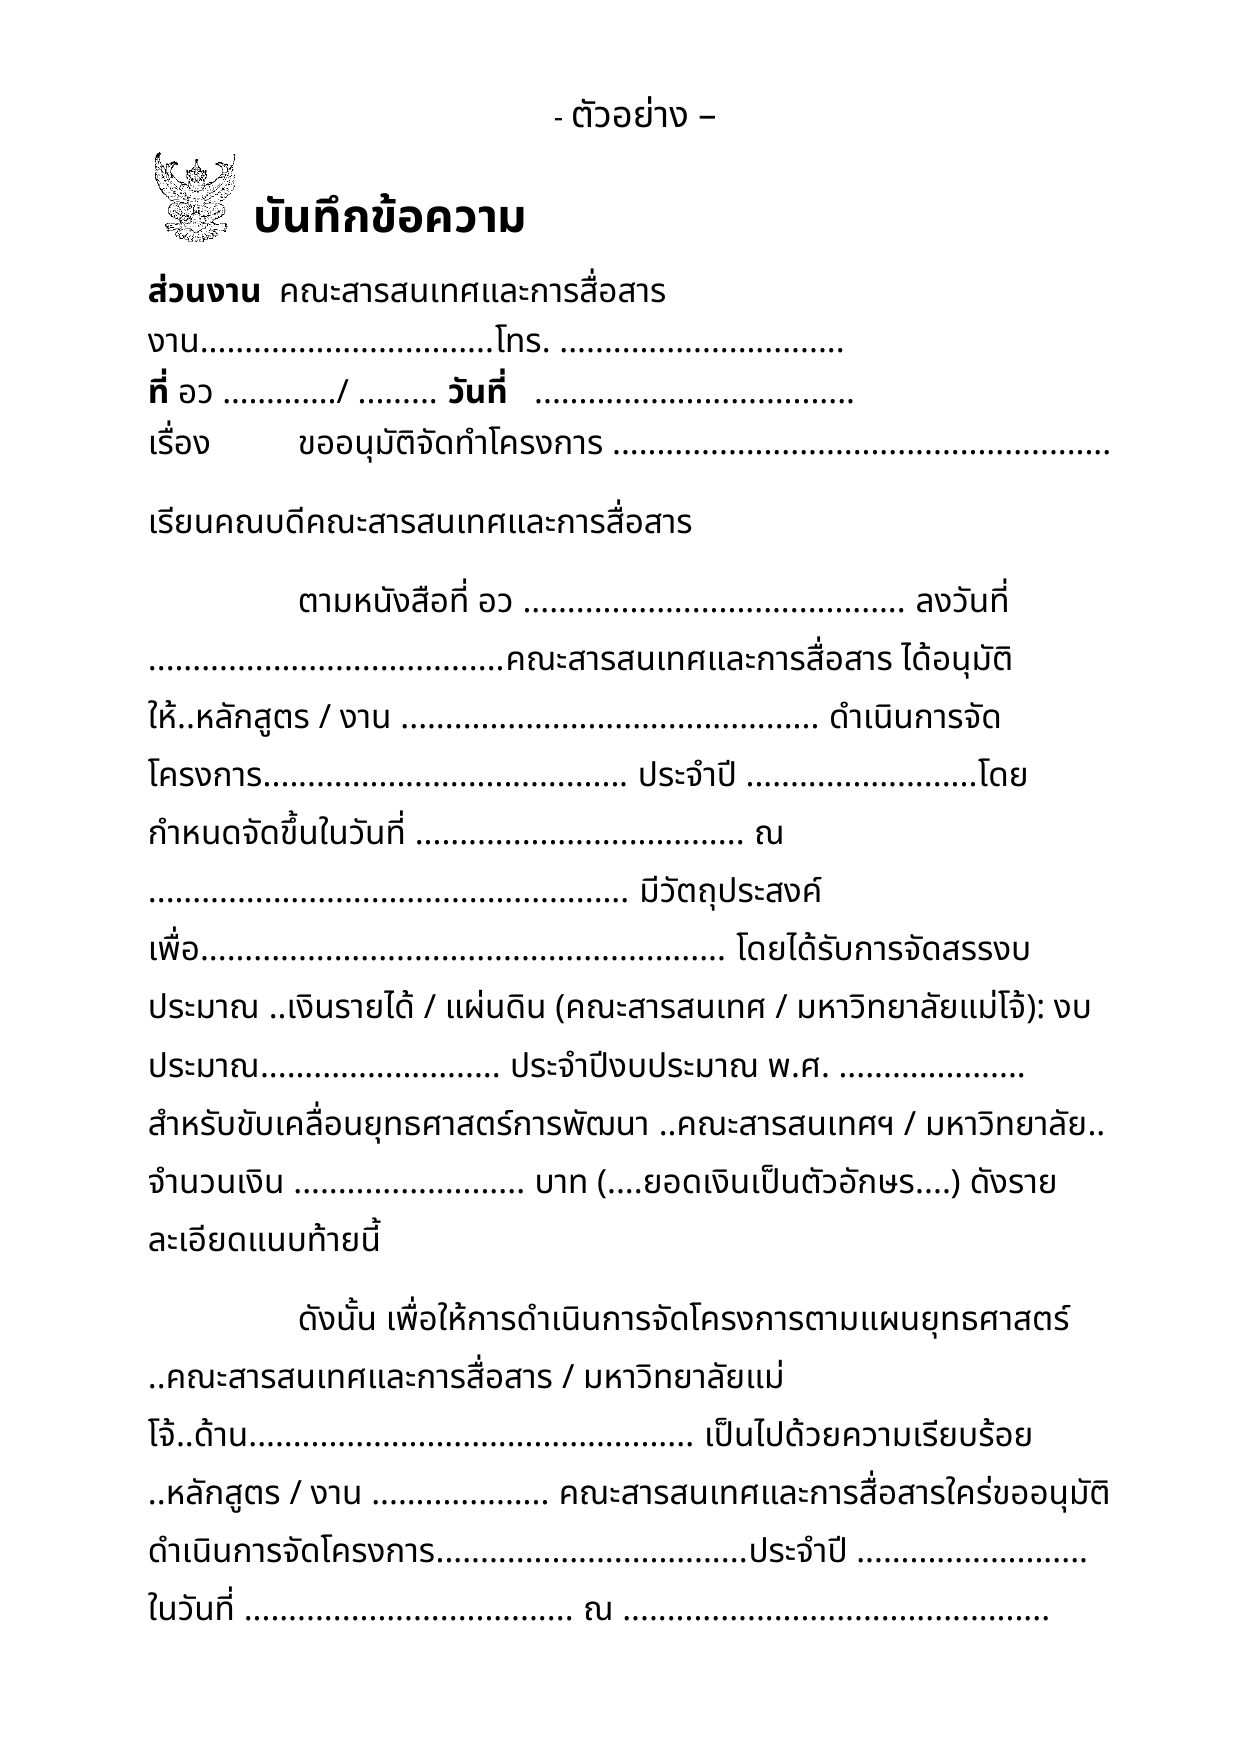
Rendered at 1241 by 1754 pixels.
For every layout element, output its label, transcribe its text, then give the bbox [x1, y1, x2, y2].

title บันทึกข้อความ [148, 183, 1122, 253]
subtitle ส่วนงาน คณะสารสนเทศและการสื่อสาร งาน.................................โทร. ................................ [148, 267, 1122, 368]
subtitle ที่ อว …………./ ......... วันที่ .................................... [148, 368, 1122, 418]
picture [153, 152, 235, 241]
text - ตัวอย่าง – [148, 89, 1122, 144]
text เรื่อง ขออนุมัติจัดทำโครงการ ........................................................ [148, 418, 1122, 469]
text ดังนั้น เพื่อให้การดำเนินการจัดโครงการตามแผนยุทธศาสตร์ ..คณะสารสนเทศและการสื่อสาร / มหาวิทยาลัยแม่โจ้..ด้าน.................................................. เป็นไปด้วยความเรียบร้อย ..หลักสูตร / งาน .................... คณะสารสนเทศและการสื่อสารใคร่ขออนุมัติดำเนินการจัดโครงการ...................................ประจำปี .......................... ในวันที่ ..................................... ณ ................................................ [148, 1294, 1122, 1636]
text เรียนคณบดีคณะสารสนเทศและการสื่อสาร [148, 498, 1122, 548]
text ตามหนังสือที่ อว ........................................... ลงวันที่ ........................................คณะสารสนเทศและการสื่อสาร ได้อนุมัติให้..หลักสูตร / งาน ............................................... ดำเนินการจัดโครงการ......................................... ประจำปี ..........................โดยกำหนดจัดขึ้นในวันที่ ..................................... ณ ...................................................... มีวัตถุประสงค์เพื่อ........................................................... โดยได้รับการจัดสรรงบประมาณ ..เงินรายได้ / แผ่นดิน (คณะสารสนเทศ / มหาวิทยาลัยแม่โจ้): งบประมาณ........................... ประจำปีงบประมาณ พ.ศ. ..................... สำหรับขับเคลื่อนยุทธศาสตร์การพัฒนา ..คณะสารสนเทศฯ / มหาวิทยาลัย.. จำนวนเงิน .......................... บาท (....ยอดเงินเป็นตัวอักษร....) ดังรายละเอียดแนบท้ายนี้ [148, 576, 1122, 1266]
